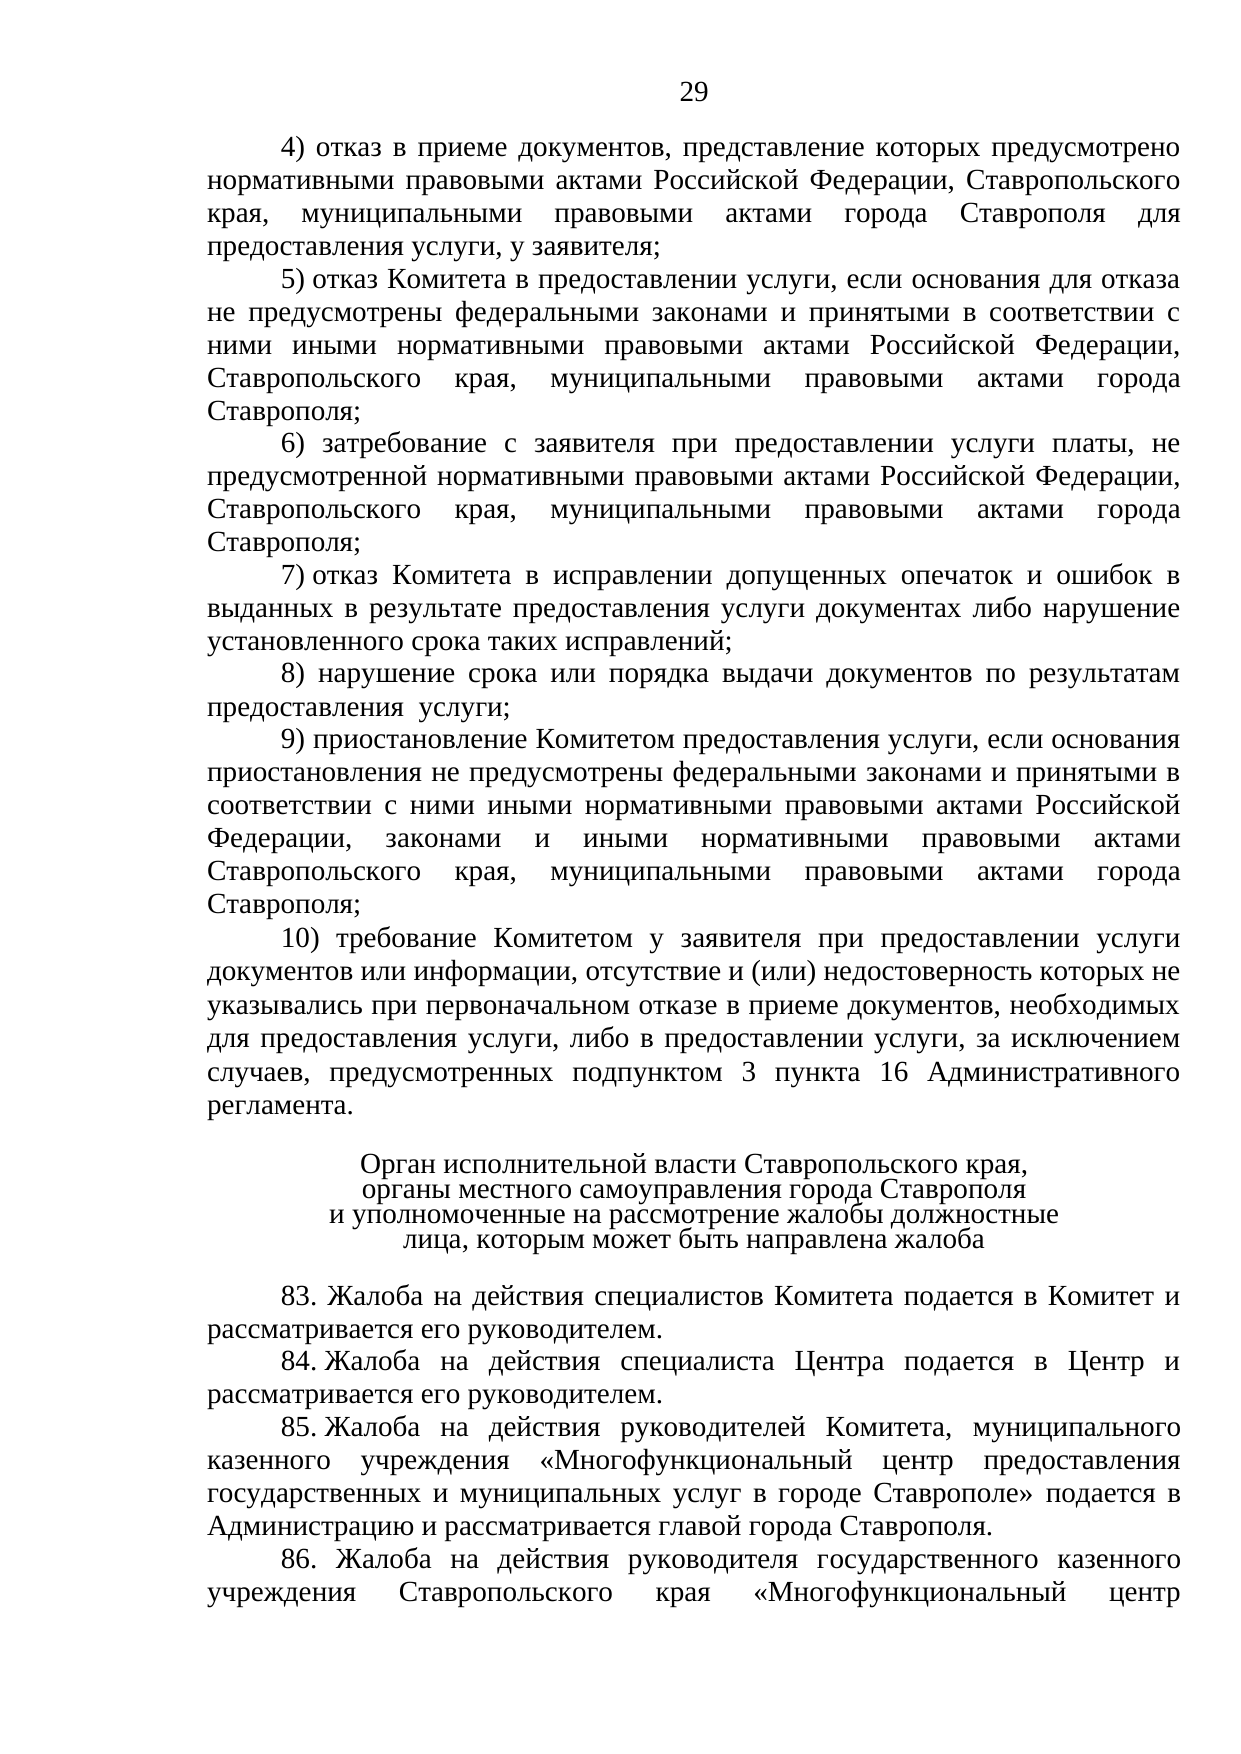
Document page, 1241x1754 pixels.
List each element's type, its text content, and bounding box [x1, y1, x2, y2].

text 83. Жалоба на действия специалистов Комитета подается в Комитет и рассматривается его руководителем. [207, 1279, 1181, 1344]
text 8) нарушение срока или порядка выдачи документов по результатам предоставления услуги; [207, 657, 1181, 722]
text 6) затребование с заявителя при предоставлении услуги платы, не предусмотренной нормативными правовыми актами Российской Федерации, Ставропольского края, муниципальными правовыми актами города Ставрополя; [207, 426, 1181, 558]
text Орган исполнительной власти Ставропольского края, [207, 1154, 1181, 1179]
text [207, 1542, 1181, 1607]
text 84. Жалоба на действия специалиста Центра подается в Центр и рассматривается его руководителем. [207, 1344, 1181, 1410]
text лица, которым может быть направлена жалоба [207, 1229, 1181, 1254]
text 9) приостановление Комитетом предоставления услуги, если основания приостановления не предусмотрены федеральными законами и принятыми в соответствии с ними иными нормативными правовыми актами Российской Федерации, законами и иными нормативными правовыми актами Ставропольского края, муниципальными правовыми актами города Ставрополя; [207, 722, 1181, 920]
text органы местного самоуправления города Ставрополя [207, 1179, 1181, 1204]
text 5) отказ Комитета в предоставлении услуги, если основания для отказа не предусмотрены федеральными законами и принятыми в соответствии с ними иными нормативными правовыми актами Российской Федерации, Ставропольского края, муниципальными правовыми актами города Ставрополя; [207, 262, 1181, 426]
text 10) требование Комитетом у заявителя при предоставлении услуги документов или информации, отсутствие и (или) недостоверность которых не указывались при первоначальном отказе в приеме документов, необходимых для предоставления услуги, либо в предоставлении услуги, за исключением случаев, предусмотренных подпунктом 3 пункта 16 Административного регламента. [207, 920, 1181, 1121]
text 4) отказ в приеме документов, представление которых предусмотрено нормативными правовыми актами Российской Федерации, Ставропольского края, муниципальными правовыми актами города Ставрополя для предоставления услуги, у заявителя; [207, 130, 1181, 262]
text 85. Жалоба на действия руководителей Комитета, муниципального казенного учреждения «Многофункциональный центр предоставления государственных и муниципальных услуг в городе Ставрополе» подается в Администрацию и рассматривается главой города Ставрополя. [207, 1410, 1181, 1542]
text 7) отказ Комитета в исправлении допущенных опечаток и ошибок в выданных в результате предоставления услуги документах либо нарушение установленного срока таких исправлений; [207, 558, 1181, 657]
text и уполномоченные на рассмотрение жалобы должностные [207, 1204, 1181, 1229]
